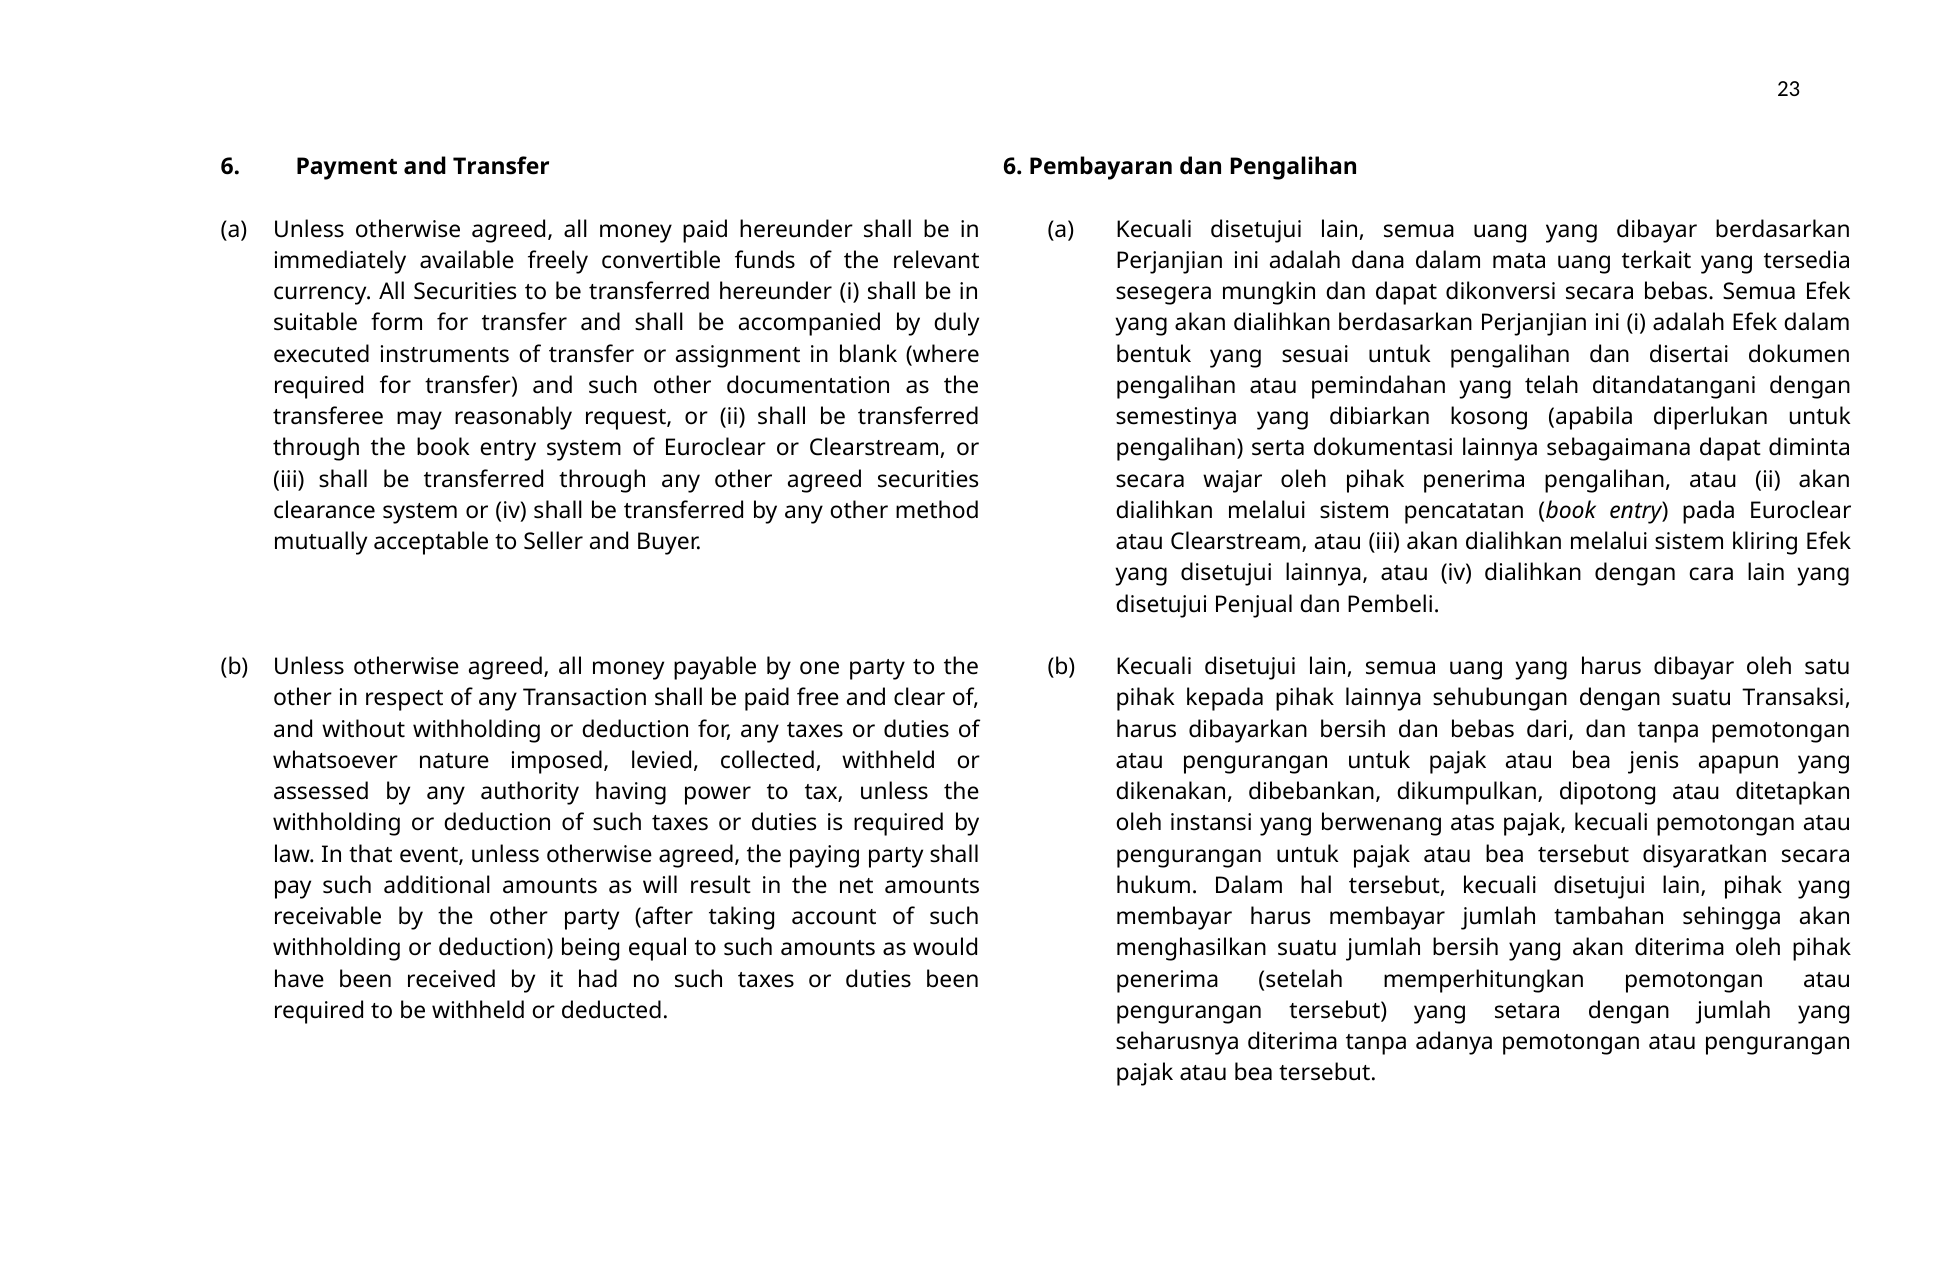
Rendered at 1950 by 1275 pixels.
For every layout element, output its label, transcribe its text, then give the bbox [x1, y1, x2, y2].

table_cell (b) Unless otherwise agreed, all money payable by one party to the other in respect of any Transaction shall be paid free and clear of, and without withholding or deduction for, any taxes or duties of whatsoever nature imposed, levied, collected, withheld or assessed by any authority having power to tax, unless the withholding or deduction of such taxes or duties is required by law. In that event, unless otherwise agreed, the paying party shall pay such additional amounts as will result in the net amounts receivable by the other party (after taking account of such withholding or deduction) being equal to such amounts as would have been received by it had no such taxes or duties been required to be withheld or deducted. [209, 650, 992, 1119]
table_cell (b) Kecuali disetujui lain, semua uang yang harus dibayar oleh satu pihak kepada pihak lainnya sehubungan dengan suatu Transaksi, harus dibayarkan bersih dan bebas dari, dan tanpa pemotongan atau pengurangan untuk pajak atau bea jenis apapun yang dikenakan, dibebankan, dikumpulkan, dipotong atau ditetapkan oleh instansi yang berwenang atas pajak, kecuali pemotongan atau pengurangan untuk pajak atau bea tersebut disyaratkan secara hukum. Dalam hal tersebut, kecuali disetujui lain, pihak yang membayar harus membayar jumlah tambahan sehingga akan menghasilkan suatu jumlah bersih yang akan diterima oleh pihak penerima (setelah memperhitungkan pemotongan atau pengurangan tersebut) yang setara dengan jumlah yang seharusnya diterima tanpa adanya pemotongan atau pengurangan pajak atau bea tersebut. [992, 650, 1863, 1119]
table_cell 6. Pembayaran dan Pengalihan [992, 150, 1863, 212]
table_cell 6. Payment and Transfer [209, 150, 992, 212]
table_cell (a) Unless otherwise agreed, all money paid hereunder shall be in immediately available freely convertible funds of the relevant currency. All Securities to be transferred hereunder (i) shall be in suitable form for transfer and shall be accompanied by duly executed instruments of transfer or assignment in blank (where required for transfer) and such other documentation as the transferee may reasonably request, or (ii) shall be transferred through the book entry system of Euroclear or Clearstream, or (iii) shall be transferred through any other agreed securities clearance system or (iv) shall be transferred by any other method mutually acceptable to Seller and Buyer. [209, 213, 992, 650]
table_cell (a) Kecuali disetujui lain, semua uang yang dibayar berdasarkan Perjanjian ini adalah dana dalam mata uang terkait yang tersedia sesegera mungkin dan dapat dikonversi secara bebas. Semua Efek yang akan dialihkan berdasarkan Perjanjian ini (i) adalah Efek dalam bentuk yang sesuai untuk pengalihan dan disertai dokumen pengalihan atau pemindahan yang telah ditandatangani dengan semestinya yang dibiarkan kosong (apabila diperlukan untuk pengalihan) serta dokumentasi lainnya sebagaimana dapat diminta secara wajar oleh pihak penerima pengalihan, atau (ii) akan dialihkan melalui sistem pencatatan (book entry) pada Euroclear atau Clearstream, atau (iii) akan dialihkan melalui sistem kliring Efek yang disetujui lainnya, atau (iv) dialihkan dengan cara lain yang disetujui Penjual dan Pembeli. [992, 213, 1863, 650]
